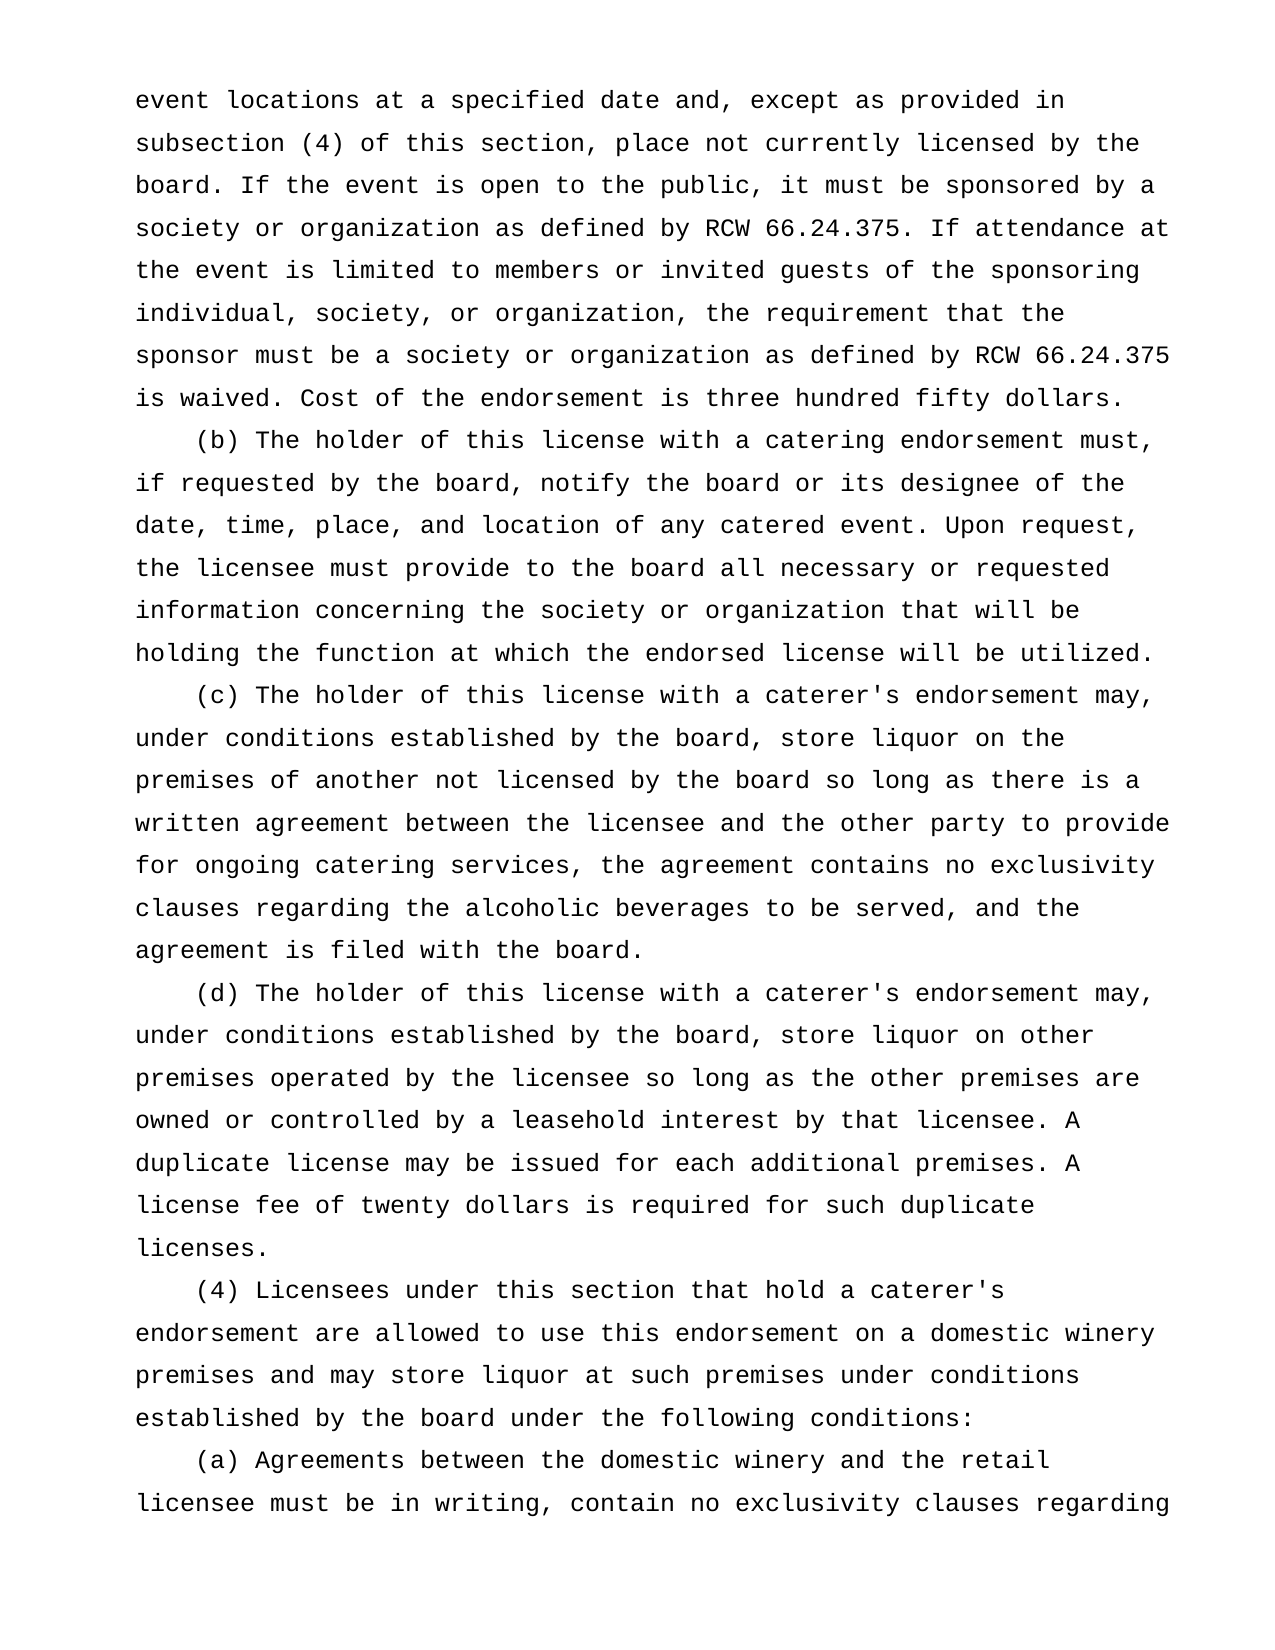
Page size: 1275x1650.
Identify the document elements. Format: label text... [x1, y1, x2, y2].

text (c) The holder of this license with a caterer's endorsement may, under conditions established by the board, store liquor on the premises of another not licensed by the board so long as there is a written agreement between the licensee and the other party to provide for ongoing catering services, the agreement contains no exclusivity clauses regarding the alcoholic beverages to be served, and the agreement is filed with the board. [135, 670, 1170, 967]
text (b) The holder of this license with a catering endorsement must, if requested by the board, notify the board or its designee of the date, time, place, and location of any catered event. Upon request, the licensee must provide to the board all necessary or requested information concerning the society or organization that will be holding the function at which the endorsed license will be utilized. [135, 415, 1170, 670]
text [135, 75, 1170, 415]
text (d) The holder of this license with a caterer's endorsement may, under conditions established by the board, store liquor on other premises operated by the licensee so long as the other premises are owned or controlled by a leasehold interest by that licensee. A duplicate license may be issued for each additional premises. A license fee of twenty dollars is required for such duplicate licenses. [135, 967, 1170, 1265]
text (4) Licensees under this section that hold a caterer's endorsement are allowed to use this endorsement on a domestic winery premises and may store liquor at such premises under conditions established by the board under the following conditions: [135, 1265, 1170, 1435]
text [135, 1435, 1170, 1520]
